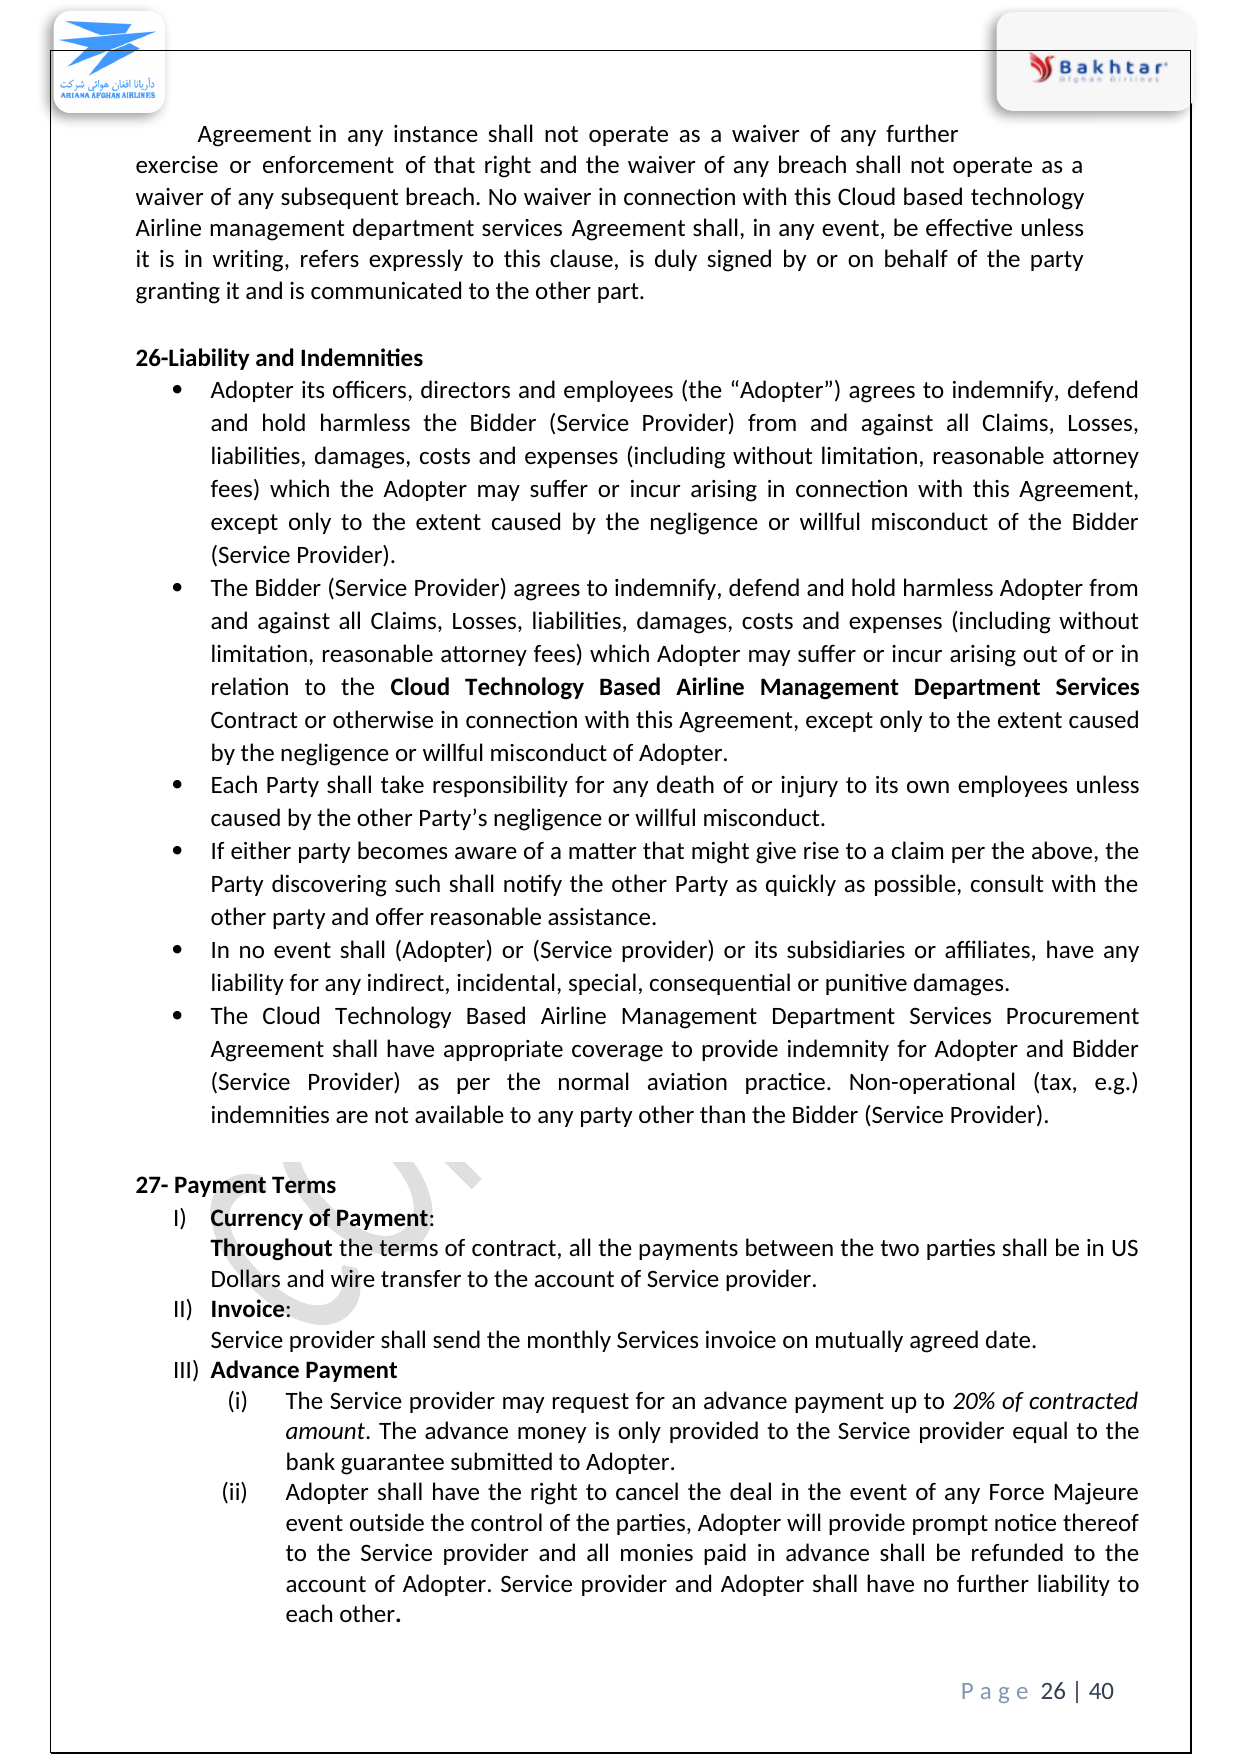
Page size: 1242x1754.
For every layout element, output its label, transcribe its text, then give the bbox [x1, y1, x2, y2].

list If either party becomes aware of a matter that might give rise to a claim per the above, the Party discovering such shall notify the other Party as quickly as possible, consult with the other party and offer reasonable assistance. [173, 835, 1141, 932]
list In no event shall (Adopter) or (Service provider) or its subsidiaries or affiliates, have any liability for any indirect, incidental, special, consequential or punitive damages. [173, 934, 1141, 998]
list Currency of Payment: [173, 1202, 1141, 1232]
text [135, 118, 1084, 305]
list The Cloud Technology Based Airline Management Department Services Procurement Agreement shall have appropriate coverage to provide indemnity for Adopter and Bidder (Service Provider) as per the normal aviation practice. Non-operational (tax, e.g.) indemnities are not available to any party other than the Bidder (Service Provider). [173, 1000, 1141, 1129]
subtitle 26-Liability and Indemnities [135, 342, 1141, 372]
picture [53, 10, 165, 50]
picture [53, 51, 165, 113]
list Invoice: [173, 1293, 1141, 1324]
picture [996, 12, 1195, 104]
list Throughout the terms of contract, all the payments between the two parties shall be in US Dollars and wire transfer to the account of Service provider. [210, 1232, 1141, 1293]
list The Service provider may request for an advance payment up to 20% of contracted amount. The advance money is only provided to the Service provider equal to the bank guarantee submitted to Adopter. [248, 1385, 1141, 1476]
picture [996, 51, 1190, 111]
list Adopter its officers, directors and employees (the “Adopter”) agrees to indemnify, defend and hold harmless the Bidder (Service Provider) from and against all Claims, Losses, liabilities, damages, costs and expenses (including without limitation, reasonable attorney fees) which the Adopter may suffer or incur arising in connection with this Agreement, except only to the extent caused by the negligence or willful misconduct of the Bidder (Service Provider). [173, 374, 1141, 570]
list The Bidder (Service Provider) agrees to indemnify, defend and hold harmless Adopter from and against all Claims, Losses, liabilities, damages, costs and expenses (including without limitation, reasonable attorney fees) which Adopter may suffer or incur arising out of or in relation to the Cloud Technology Based Airline Management Department Services Contract or otherwise in connection with this Agreement, except only to the extent caused by the negligence or willful misconduct of Adopter. [173, 572, 1141, 767]
subtitle 27- Payment Terms [135, 1169, 1141, 1199]
list Each Party shall take responsibility for any death of or injury to its own employees unless caused by the other Party’s negligence or willful misconduct. [173, 769, 1141, 833]
list Advance Payment [173, 1354, 1141, 1385]
list Adopter shall have the right to cancel the deal in the event of any Force Majeure event outside the control of the parties, Adopter will provide prompt notice thereof to the Service provider and all monies paid in advance shall be refunded to the account of Adopter. Service provider and Adopter shall have no further liability to each other. [248, 1476, 1141, 1629]
list Service provider shall send the monthly Services invoice on mutually agreed date. [210, 1324, 1141, 1354]
